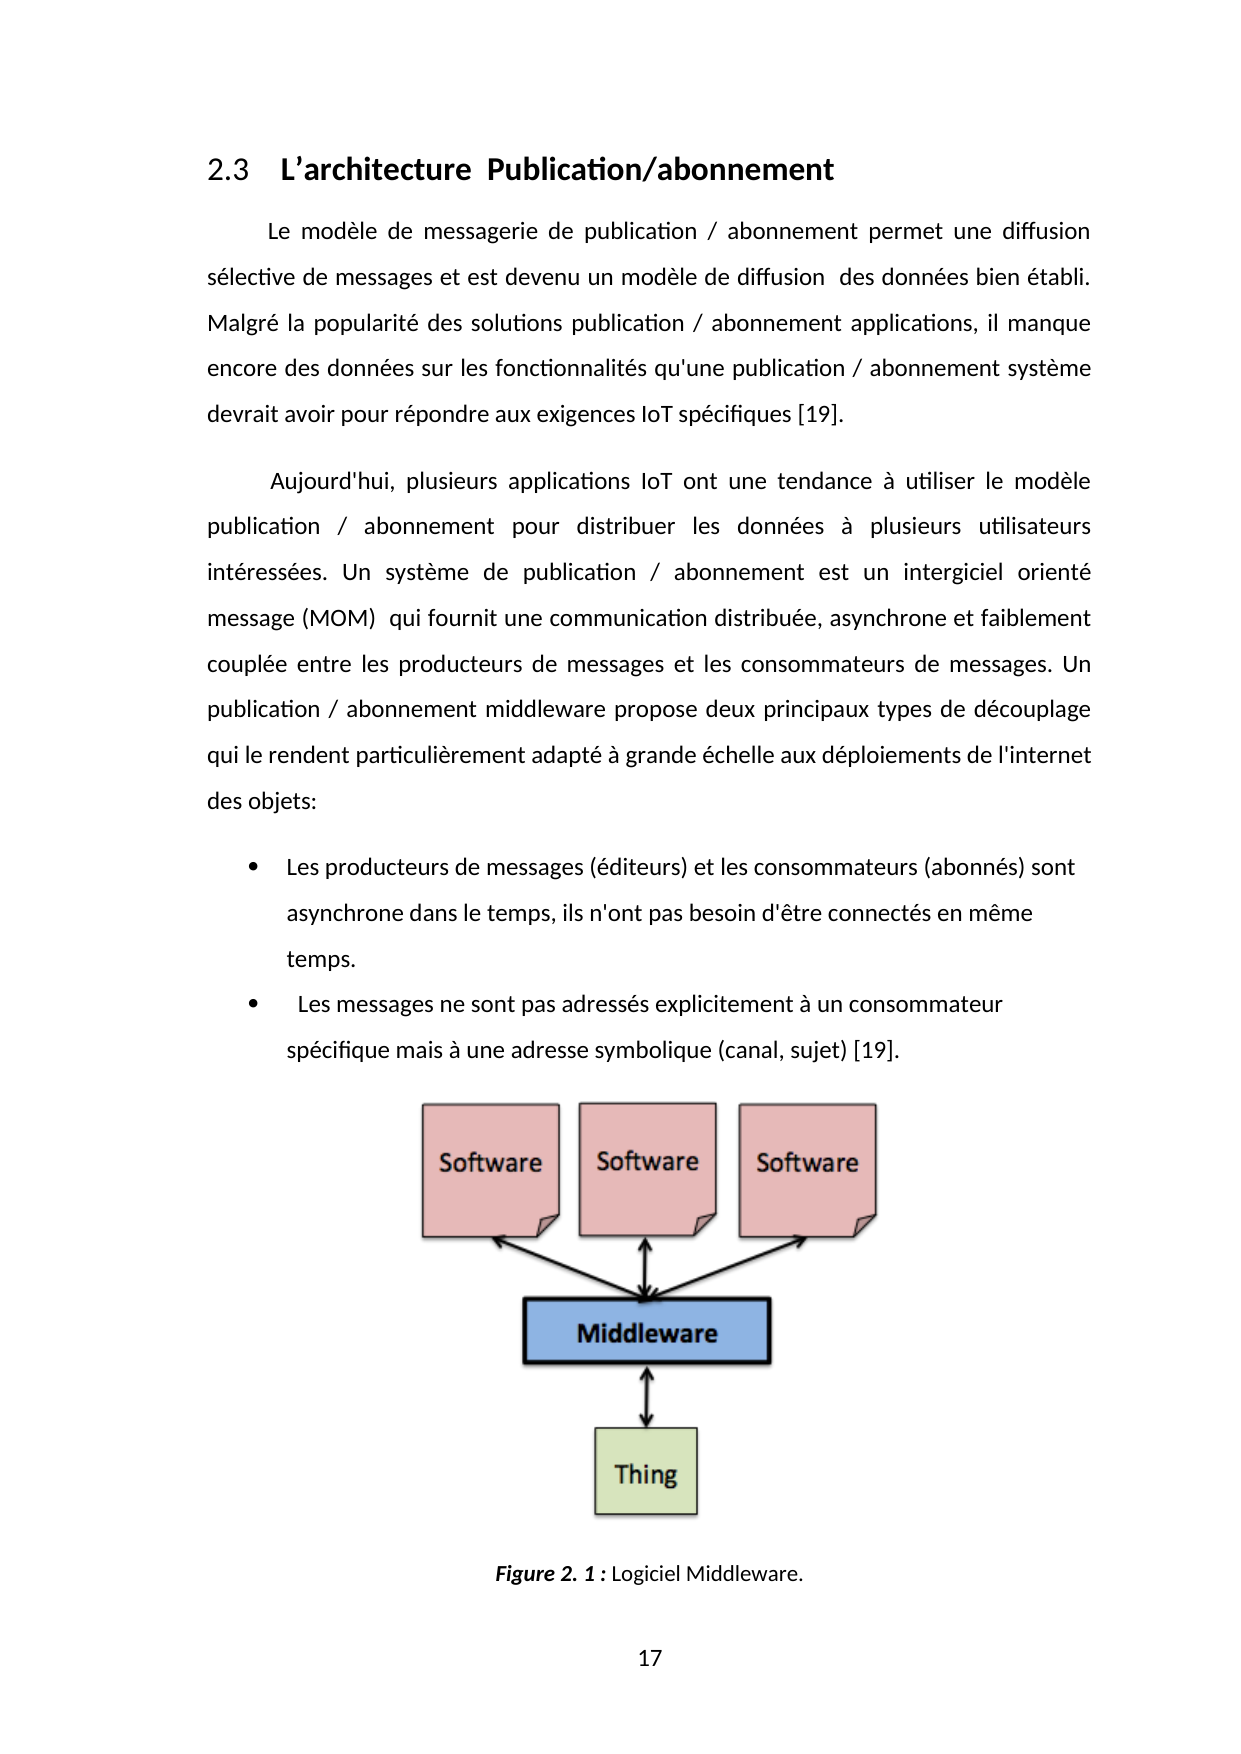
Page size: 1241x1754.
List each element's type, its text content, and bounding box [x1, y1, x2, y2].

text L’architecture Publication/abonnement [207, 148, 1092, 188]
text Le modèle de messagerie de publication / abonnement permet une diffusion sélective de messages et est devenu un modèle de diffusion des données bien établi. Malgré la popularité des solutions publication / abonnement applications, il manque encore des données sur les fonctionnalités qu'une publication / abonnement système devrait avoir pour répondre aux exigences IoT spécifiques [19]. [207, 215, 1092, 429]
text Aujourd'hui, plusieurs applications IoT ont une tendance à utiliser le modèle publication / abonnement pour distribuer les données à plusieurs utilisateurs intéressées. Un système de publication / abonnement est un intergiciel orienté message (MOM) qui fournit une communication distribuée, asynchrone et faiblement couplée entre les producteurs de messages et les consommateurs de messages. Un publication / abonnement middleware propose deux principaux types de découplage qui le rendent particulièrement adapté à grande échelle aux déploiements de l'internet des objets: [207, 465, 1092, 815]
text Figure 2. 1 : Logiciel Middleware. [207, 1559, 1092, 1587]
list Les producteurs de messages (éditeurs) et les consommateurs (abonnés) sont asynchrone dans le temps, ils n'ont pas besoin d'être connectés en même temps. [249, 851, 1092, 973]
picture [416, 1101, 883, 1523]
list Les messages ne sont pas adressés explicitement à un consommateur spécifique mais à une adresse symbolique (canal, sujet) [19]. [249, 989, 1092, 1065]
